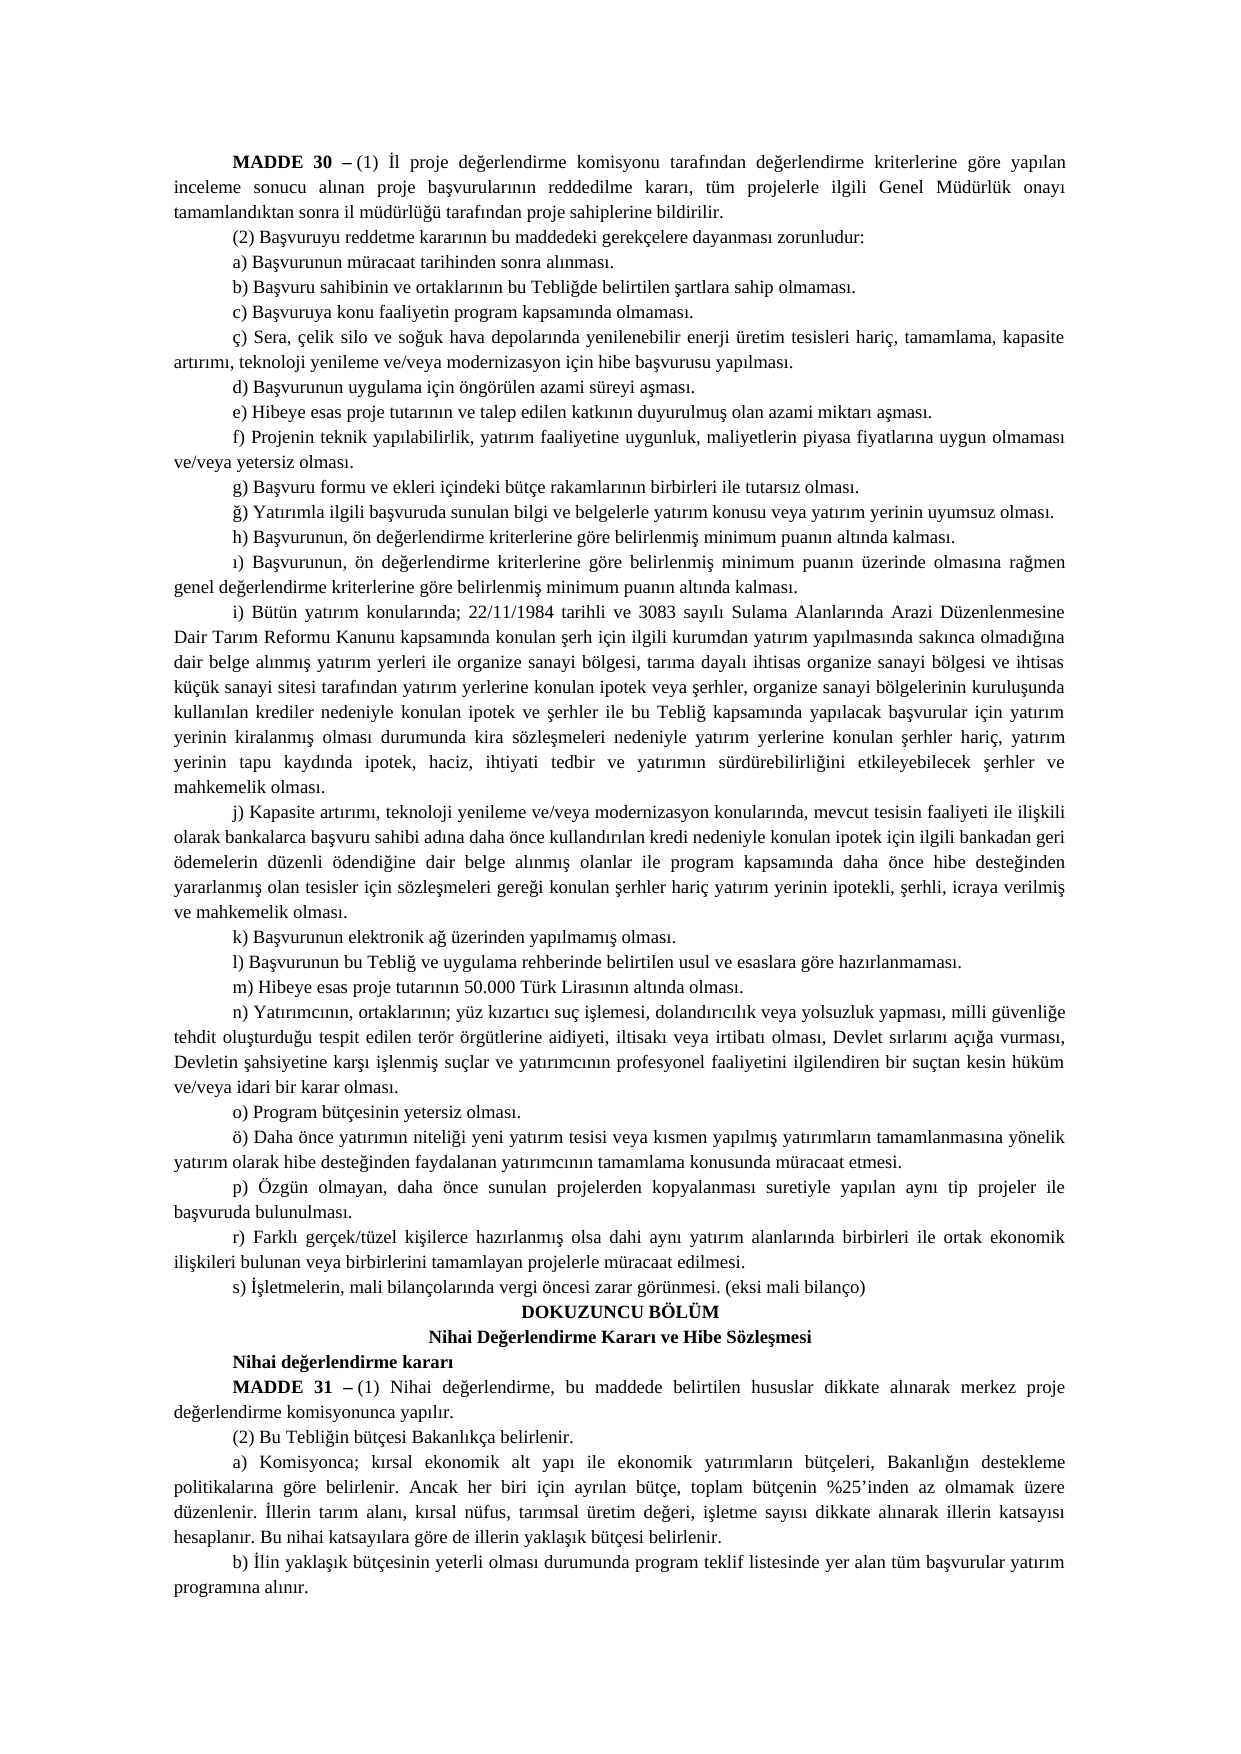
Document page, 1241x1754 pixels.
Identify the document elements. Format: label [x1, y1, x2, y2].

table_header [146, 148, 1094, 1598]
